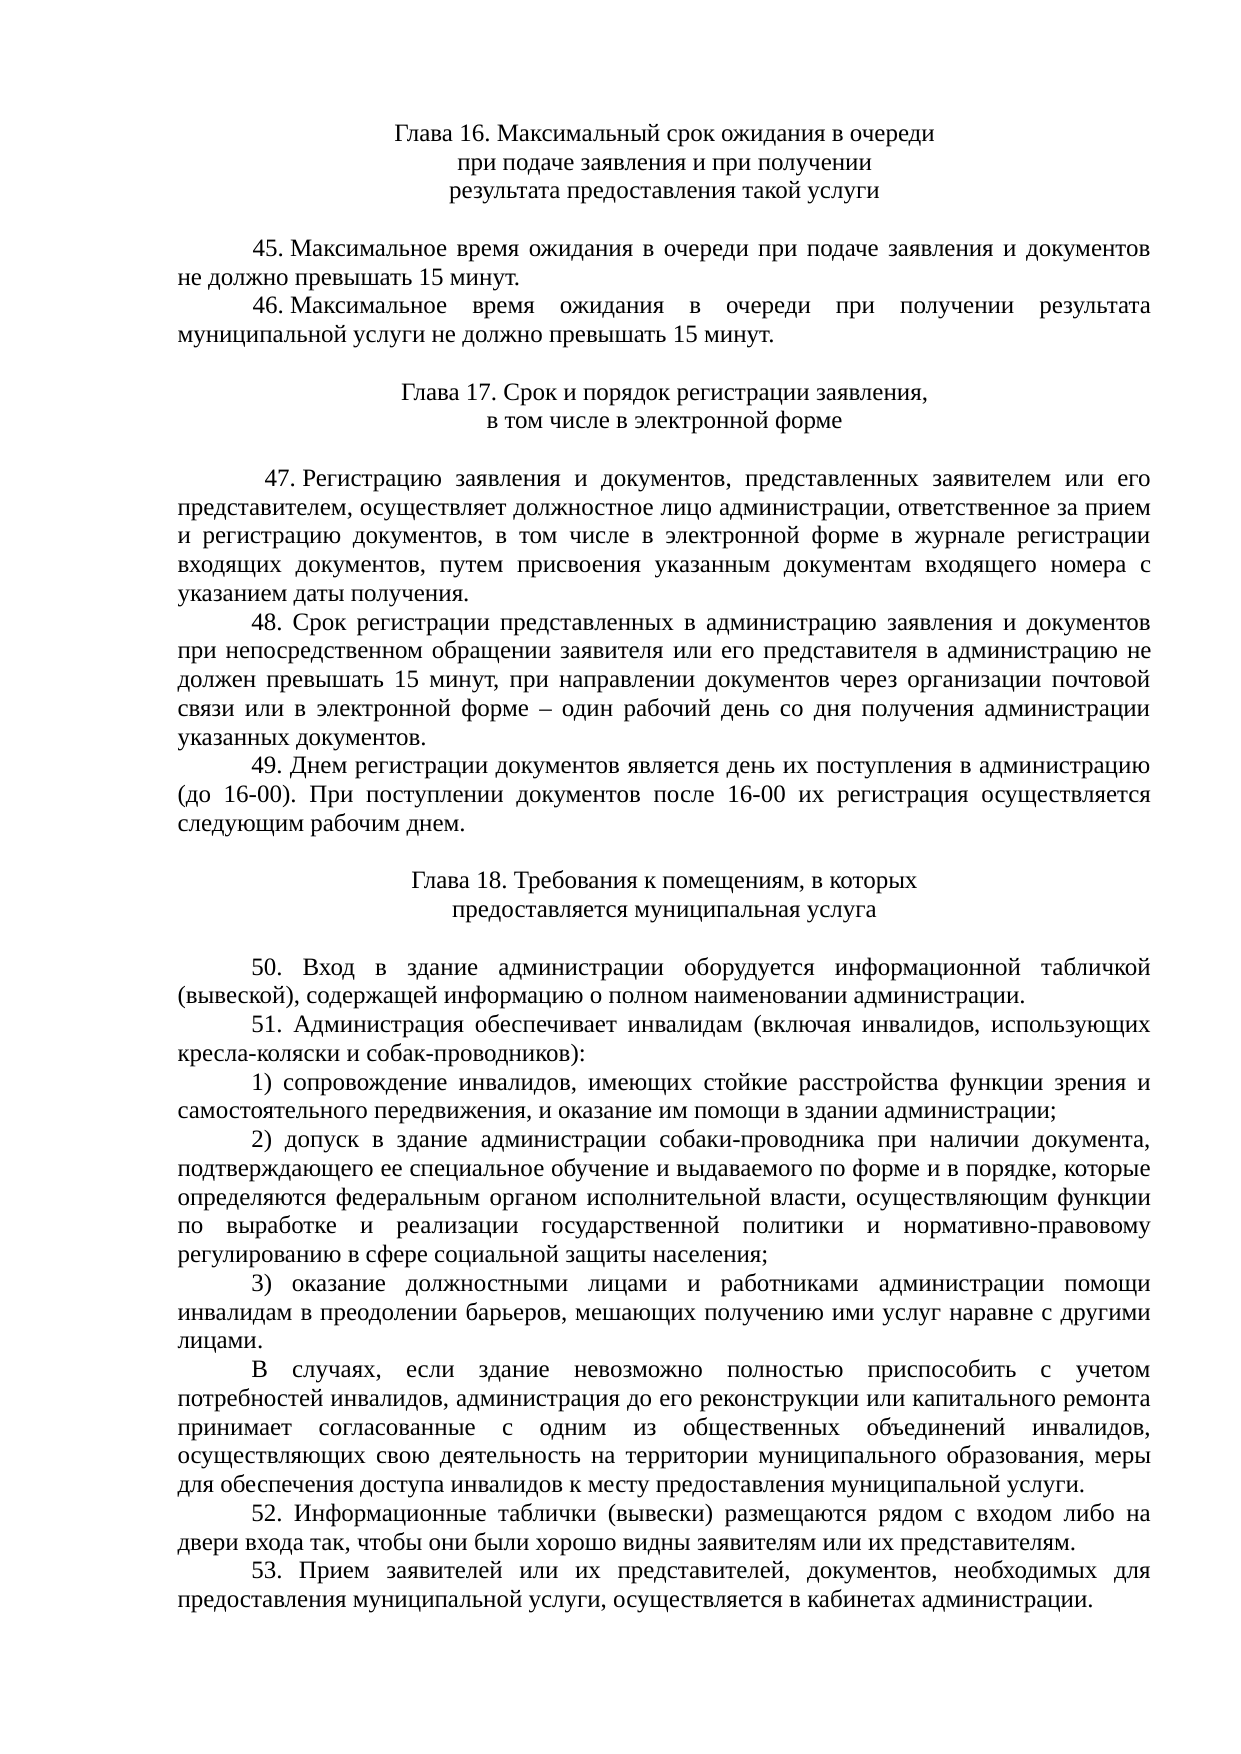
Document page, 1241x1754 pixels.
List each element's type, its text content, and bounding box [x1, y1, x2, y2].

text 46. Максимальное время ожидания в очереди при получении результата муниципальной услуги не должно превышать 15 минут. [177, 291, 1152, 348]
text В случаях, если здание невозможно полностью приспособить с учетом потребностей инвалидов, администрация до его реконструкции или капитального ремонта принимает согласованные с одним из общественных объединений инвалидов, осуществляющих свою деятельность на территории муниципального образования, меры для обеспечения доступа инвалидов к месту предоставления муниципальной услуги. [177, 1354, 1152, 1498]
text 53. Прием заявителей или их представителей, документов, необходимых для предоставления муниципальной услуги, осуществляется в кабинетах администрации. [177, 1556, 1152, 1613]
text 2) допуск в здание администрации собаки-проводника при наличии документа, подтверждающего ее специальное обучение и выдаваемого по форме и в порядке, которые определяются федеральным органом исполнительной власти, осуществляющим функции по выработке и реализации государственной политики и нормативно-правовому регулированию в сфере социальной защиты населения; [177, 1124, 1152, 1268]
text 49. Днем регистрации документов является день их поступления в администрацию (до 16-00). При поступлении документов после 16-00 их регистрация осуществляется следующим рабочим днем. [177, 751, 1152, 837]
text 47. Регистрацию заявления и документов, представленных заявителем или его представителем, осуществляет должностное лицо администрации, ответственное за прием и регистрацию документов, в том числе в электронной форме в журнале регистрации входящих документов, путем присвоения указанным документам входящего номера с указанием даты получения. [177, 463, 1152, 607]
text Глава 17. Срок и порядок регистрации заявления, в том числе в электронной форме [177, 377, 1152, 434]
text 50. Вход в здание администрации оборудуется информационной табличкой (вывеской), содержащей информацию о полном наименовании администрации. [177, 952, 1152, 1009]
text Глава 18. Требования к помещениям, в которых предоставляется муниципальная услуга [177, 866, 1152, 923]
text 52. Информационные таблички (вывески) размещаются рядом с входом либо на двери входа так, чтобы они были хорошо видны заявителям или их представителям. [177, 1498, 1152, 1556]
text 45. Максимальное время ожидания в очереди при подаче заявления и документов не должно превышать 15 минут. [177, 233, 1152, 291]
text 1) сопровождение инвалидов, имеющих стойкие расстройства функции зрения и самостоятельного передвижения, и оказание им помощи в здании администрации; [177, 1067, 1152, 1124]
text 3) оказание должностными лицами и работниками администрации помощи инвалидам в преодолении барьеров, мешающих получению ими услуг наравне с другими лицами. [177, 1268, 1152, 1354]
text 48. Срок регистрации представленных в администрацию заявления и документов при непосредственном обращении заявителя или его представителя в администрацию не должен превышать 15 минут, при направлении документов через организации почтовой связи или в электронной форме – один рабочий день со дня получения администрации указанных документов. [177, 607, 1152, 751]
text Глава 16. Максимальный срок ожидания в очереди при подаче заявления и при получении результата предоставления такой услуги [177, 118, 1152, 204]
text 51. Администрация обеспечивает инвалидам (включая инвалидов, использующих кресла-коляски и собак-проводников): [177, 1009, 1152, 1067]
